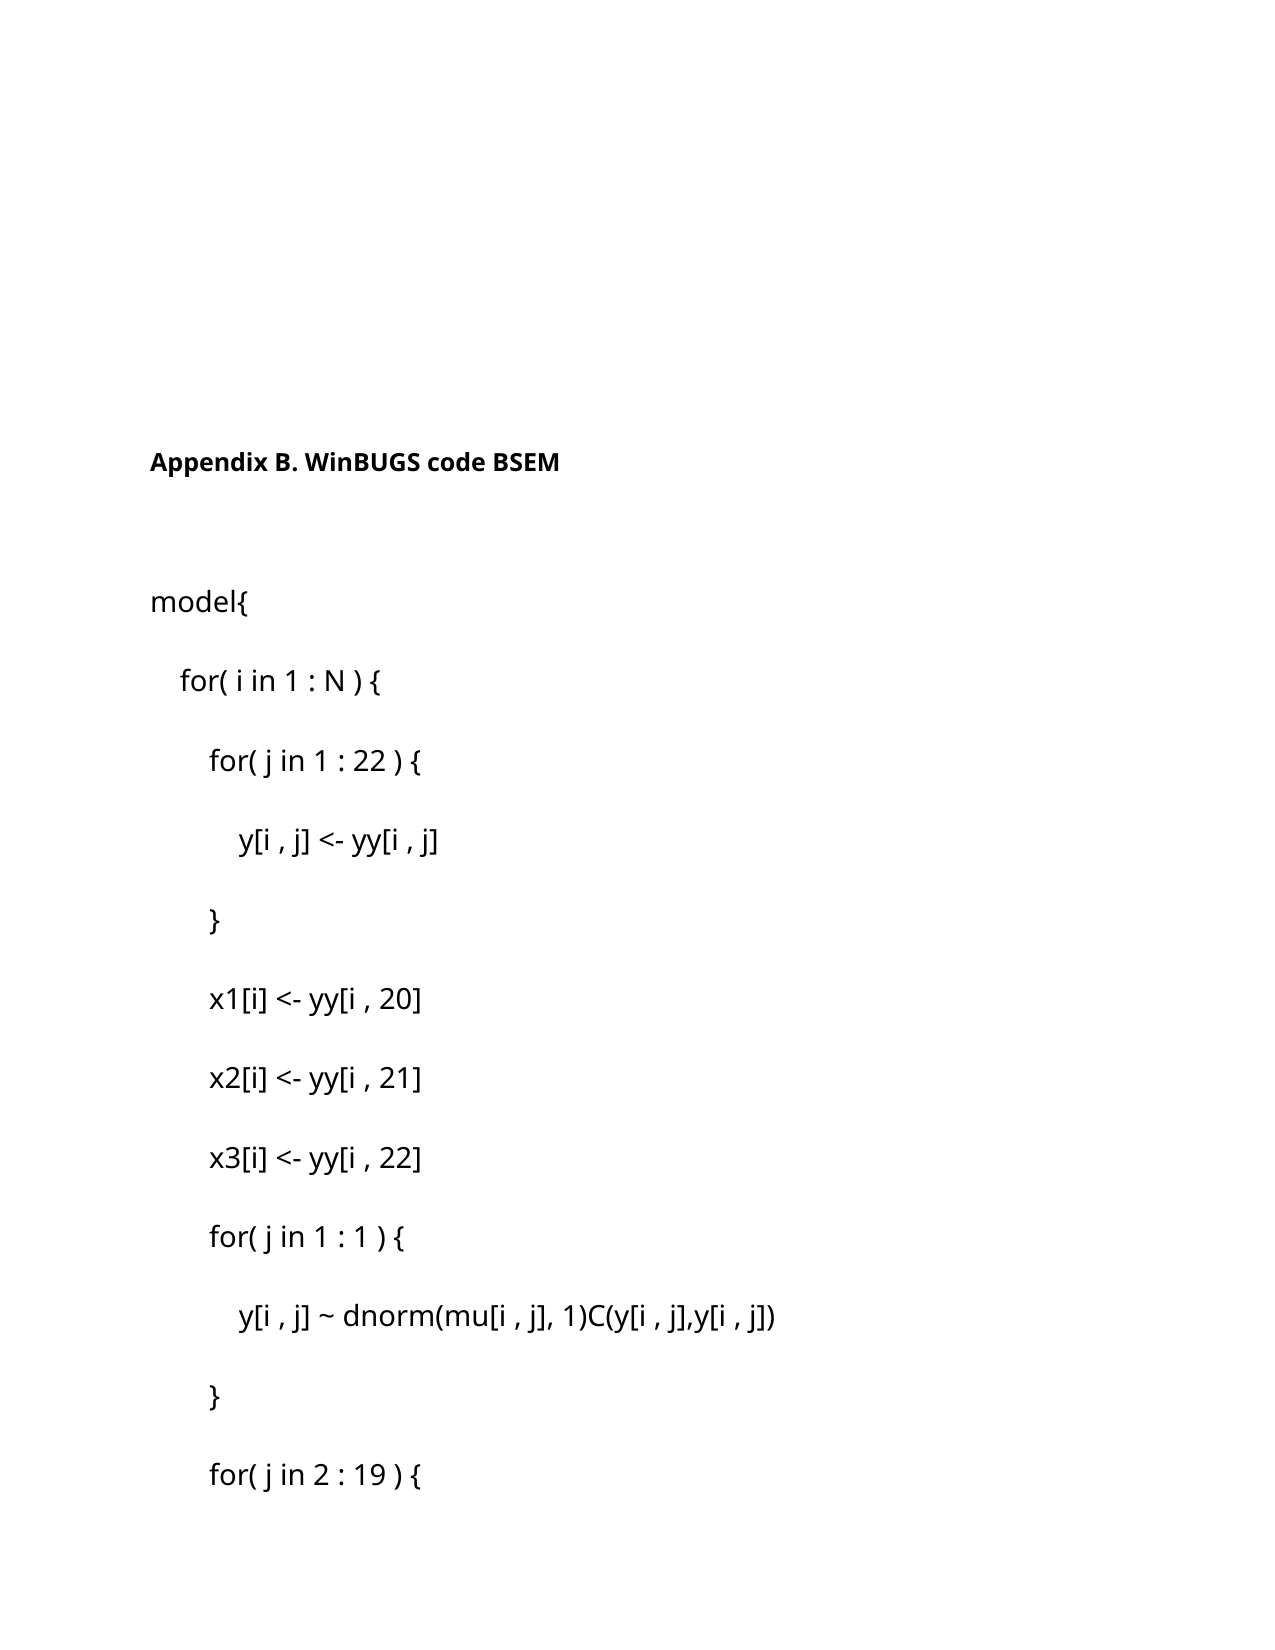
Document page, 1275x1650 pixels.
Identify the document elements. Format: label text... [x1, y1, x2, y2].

text y[i , j] <- yy[i , j] [150, 819, 1125, 859]
text x2[i] <- yy[i , 21] [150, 1057, 1125, 1097]
text for( j in 1 : 22 ) { [150, 740, 1125, 780]
text Appendix B. WinBUGS code BSEM [150, 445, 1125, 479]
text for( j in 2 : 19 ) { [150, 1454, 1125, 1494]
text x3[i] <- yy[i , 22] [150, 1137, 1125, 1177]
text for( j in 1 : 1 ) { [150, 1216, 1125, 1256]
text } [150, 899, 1125, 938]
text for( i in 1 : N ) { [150, 661, 1125, 700]
text y[i , j] ~ dnorm(mu[i , j], 1)C(y[i , j],y[i , j]) [150, 1296, 1125, 1335]
text x1[i] <- yy[i , 20] [150, 978, 1125, 1018]
text model{ [150, 581, 1125, 621]
text } [150, 1375, 1125, 1415]
